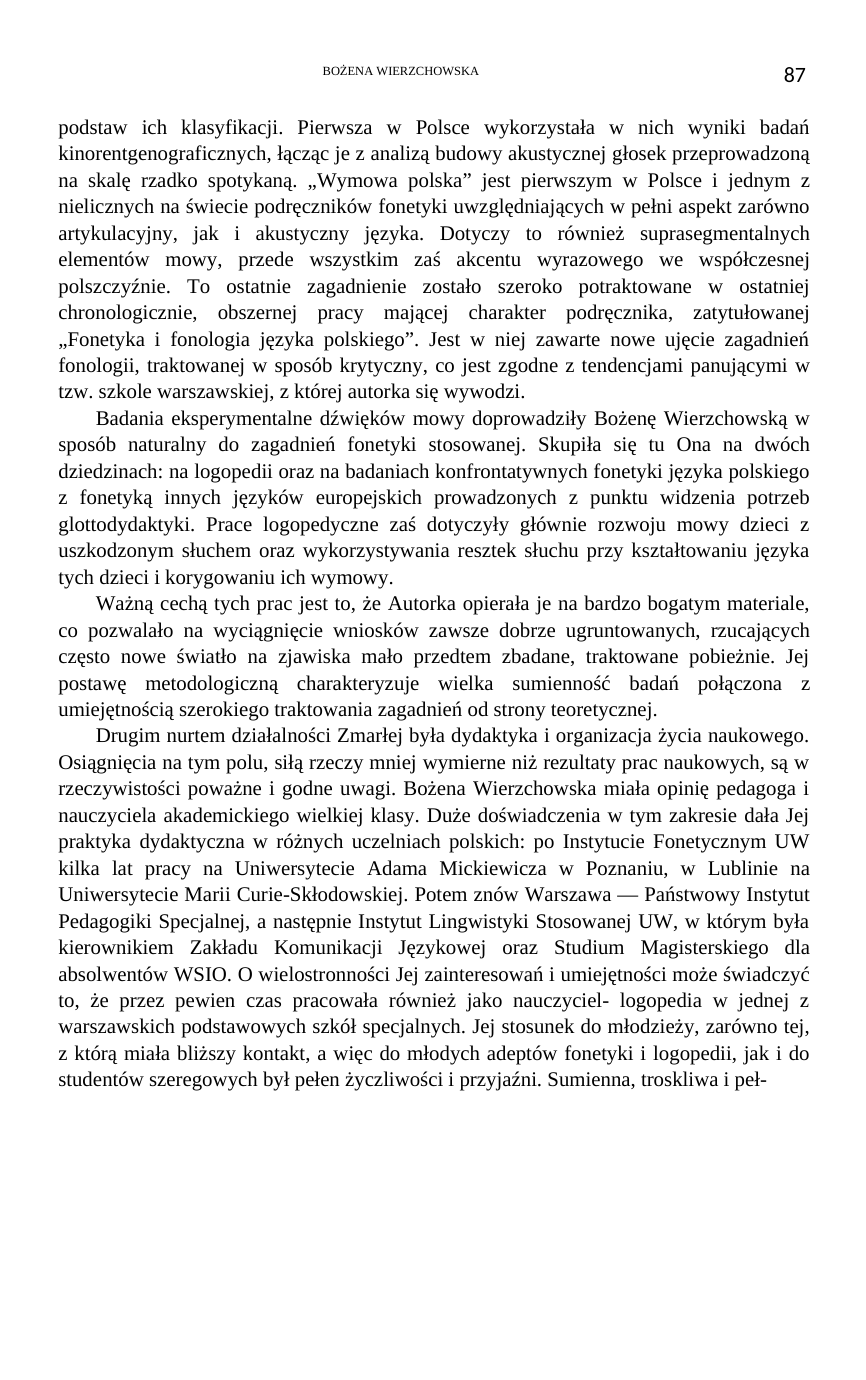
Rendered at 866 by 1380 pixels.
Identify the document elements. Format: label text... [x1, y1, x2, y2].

text BOŻENA WIERZCHOWSKA [322, 65, 479, 78]
text Badania eksperymentalne dźwięków mowy doprowadziły Bożenę Wierzchowską w sposób naturalny do zagadnień fonetyki stosowanej. Skupiła się tu Ona na dwóch dziedzinach: na logopedii oraz na badaniach konfrontatywnych fonetyki języka polskiego z fonetyką innych języków europejskich prowadzonych z punktu widzenia potrzeb glottodydaktyki. Prace logopedyczne zaś dotyczyły głównie rozwoju mowy dzieci z uszkodzonym słuchem oraz wykorzystywania resztek słuchu przy kształtowaniu języka tych dzieci i korygowaniu ich wymowy. [58, 404, 811, 589]
text Drugim nurtem działalności Zmarłej była dydaktyka i organizacja życia naukowego. Osiągnięcia na tym polu, siłą rzeczy mniej wymierne niż rezultaty prac naukowych, są w rzeczywistości poważne i godne uwagi. Bożena Wierzchowska miała opinię pedagoga i nauczyciela akademickiego wielkiej klasy. Duże doświadczenia w tym zakresie dała Jej praktyka dydaktyczna w różnych uczelniach polskich: po Instytucie Fonetycznym UW kilka lat pracy na Uniwersytecie Adama Mickiewicza w Poznaniu, w Lublinie na Uniwersytecie Marii Curie-Skłodowskiej. Potem znów Warszawa — Państwowy Instytut Pedagogiki Specjalnej, a następnie Instytut Lingwistyki Stosowanej UW, w którym była kierownikiem Zakładu Komunikacji Językowej oraz Studium Magisterskiego dla absolwentów WSIO. O wielostronności Jej zainteresowań i umiejętności może świadczyć to, że przez pewien czas pracowała również jako nauczyciel- logopedia w jednej z warszawskich podstawowych szkół specjalnych. Jej stosunek do młodzieży, zarówno tej, z którą miała bliższy kontakt, a więc do młodych adeptów fonetyki i logopedii, jak i do studentów szeregowych był pełen życzliwości i przyjaźni. Sumienna, troskliwa i peł- [58, 722, 811, 1092]
text podstaw ich klasyfikacji. Pierwsza w Polsce wykorzystała w nich wyniki badań kinorentgenograficznych, łącząc je z analizą budowy akustycznej głosek przeprowadzoną na skalę rzadko spotykaną. „Wymowa polska” jest pierwszym w Polsce i jednym z nielicznych na świecie podręczników fonetyki uwzględniających w pełni aspekt zarówno artykulacyjny, jak i akustyczny języka. Dotyczy to również suprasegmentalnych elementów mowy, przede wszystkim zaś akcentu wyrazowego we współczesnej polszczyźnie. To ostatnie zagadnienie zostało szeroko potraktowane w ostatniej chronologicznie, obszernej pracy mającej charakter podręcznika, zatytułowanej „Fonetyka i fonologia języka polskiego”. Jest w niej zawarte nowe ujęcie zagadnień fonologii, traktowanej w sposób krytyczny, co jest zgodne z tendencjami panującymi w tzw. szkole warszawskiej, z której autorka się wywodzi. [58, 113, 811, 404]
text Ważną cechą tych prac jest to, że Autorka opierała je na bardzo bogatym materiale, co pozwalało na wyciągnięcie wniosków zawsze dobrze ugruntowanych, rzucających często nowe światło na zjawiska mało przedtem zbadane, traktowane pobieżnie. Jej postawę metodologiczną charakteryzuje wielka sumienność badań połączona z umiejętnością szerokiego traktowania zagadnień od strony teoretycznej. [58, 589, 811, 722]
text 87 [783, 65, 806, 87]
